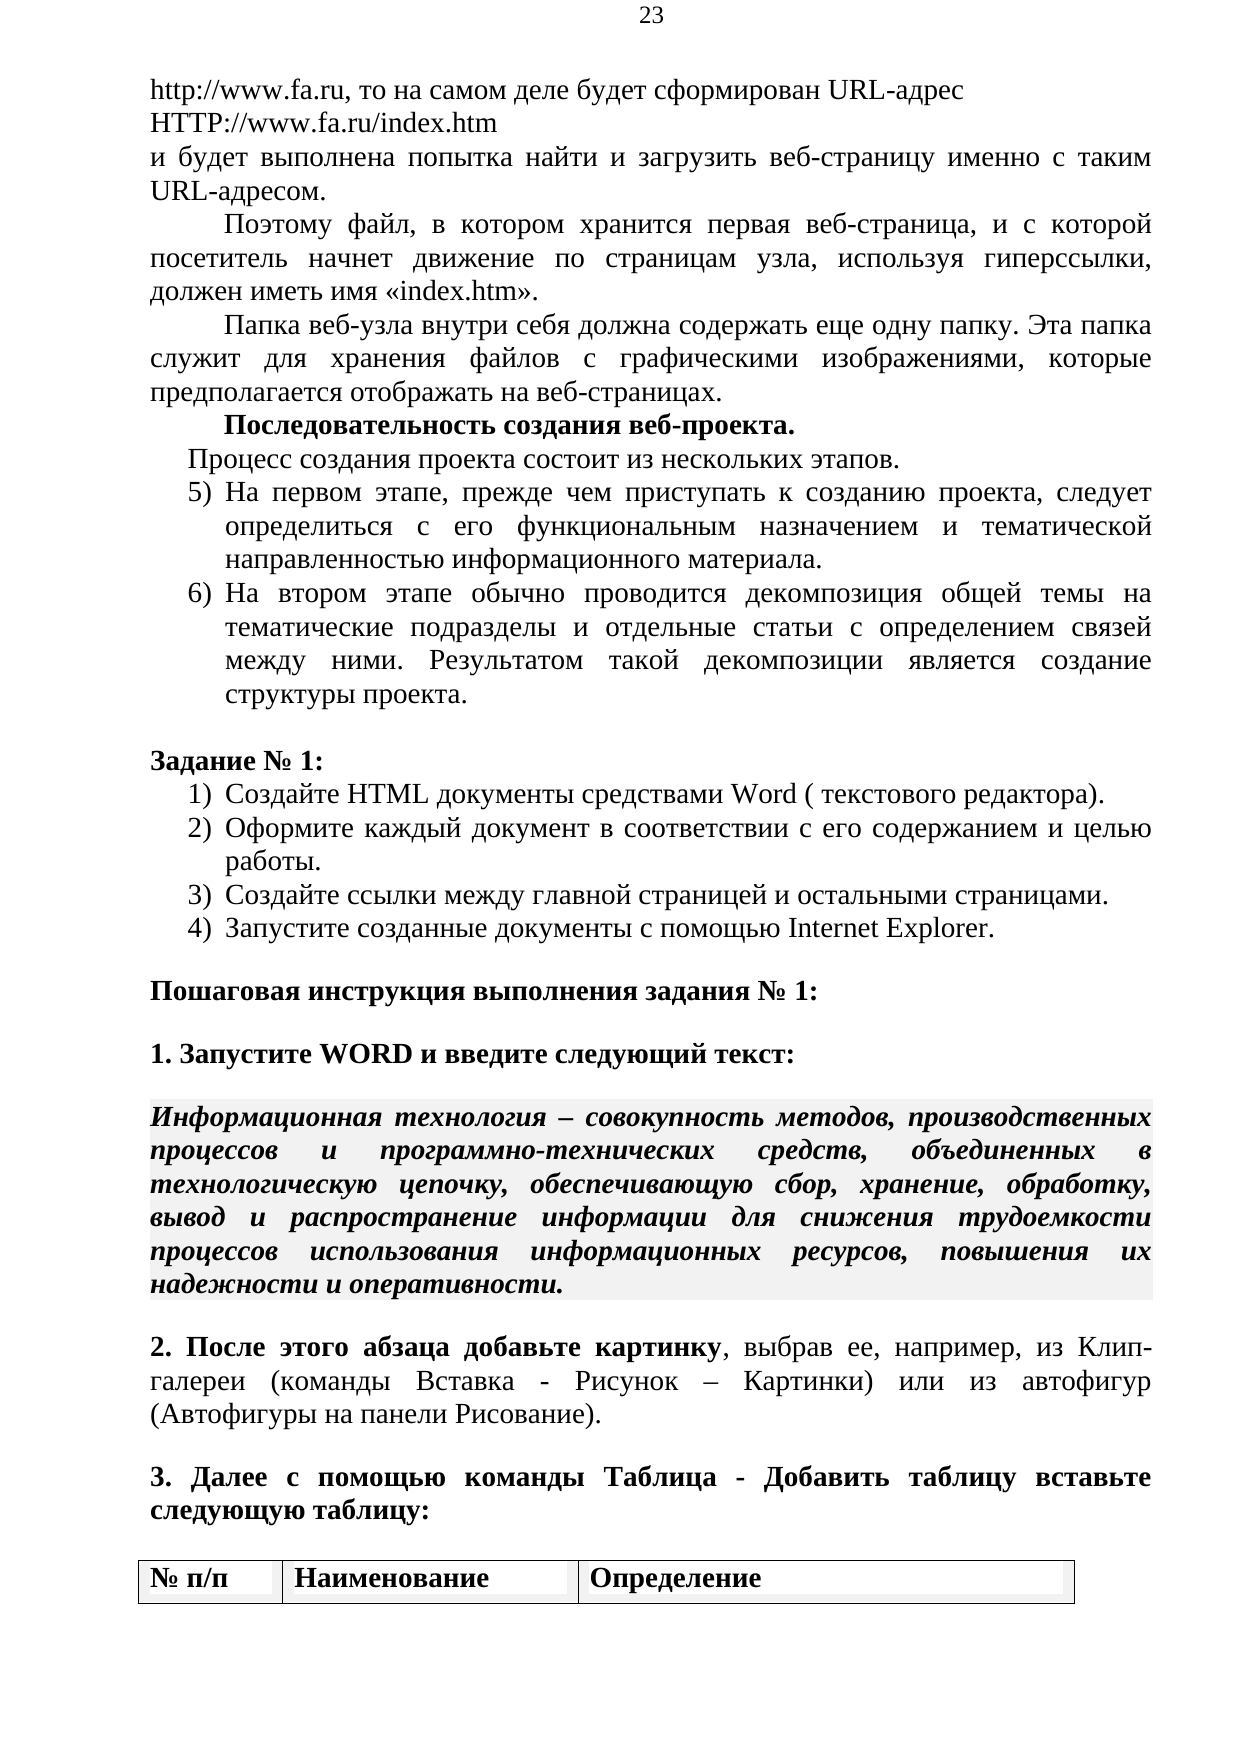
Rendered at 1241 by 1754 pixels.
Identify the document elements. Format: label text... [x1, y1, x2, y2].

text http://www.fa.ru, то на самом деле будет сформирован URL-адрес [150, 72, 1153, 106]
list На первом этапе, прежде чем приступать к созданию проекта, следует определиться с его функциональным назначением и тематической направленностью информационного материала. [187, 474, 1153, 575]
table_header Определение [579, 1561, 1074, 1602]
text Папка веб-узла внутри себя должна содержать еще одну папку. Эта папка служит для хранения файлов с графическими изображениями, которые предполагается отображать на веб-страницах. [150, 307, 1153, 407]
text 2. После этого абзаца добавьте картинку, выбрав ее, например, из Клип-галереи (команды Вставка - Рисунок – Картинки) или из автофигур (Автофигуры на панели Рисование). [150, 1329, 1153, 1430]
text HTTP://www.fa.ru/index.htm [150, 106, 1153, 139]
table_header Наименование [283, 1561, 578, 1602]
text 3. Далее с помощью команды Таблица - Добавить таблицу вставьте следующую таблицу: [150, 1459, 1153, 1526]
list Создайте HTML документы средствами Word ( текстового редактора). [187, 776, 1153, 810]
text и будет выполнена попытка найти и загрузить веб-страницу именно с таким URL-адресом. [150, 139, 1153, 206]
text 1. Запустите WORD и введите следующий текст: [150, 1036, 1153, 1069]
text Процесс создания проекта состоит из нескольких этапов. [150, 441, 1153, 474]
text Задание № 1: [150, 743, 1153, 776]
list Оформите каждый документ в соответствии с его содержанием и целью работы. [187, 810, 1153, 877]
text Последовательность создания веб-проекта. [150, 407, 1153, 441]
text Информационная технология – совокупность методов, производственных процессов и программно-технических средств, объединенных в технологическую цепочку, обеспечивающую сбор, хранение, обработку, вывод и распространение информации для снижения трудоемкости процессов использования информационных ресурсов, повышения их надежности и оперативности. [150, 1099, 1153, 1300]
list Запустите созданные документы с помощью Internet Explorer. [187, 911, 1153, 944]
text Поэтому файл, в котором хранится первая веб-страница, и с которой посетитель начнет движение по страницам узла, используя гиперссылки, должен иметь имя «index.htm». [150, 206, 1153, 307]
text Пошаговая инструкция выполнения задания № 1: [150, 973, 1153, 1007]
table_header № п/п [139, 1561, 282, 1602]
list На втором этапе обычно проводится декомпозиция общей темы на тематические подразделы и отдельные статьи с определением связей между ними. Результатом такой декомпозиции является создание структуры проекта. [187, 575, 1153, 709]
list Создайте ссылки между главной страницей и остальными страницами. [187, 877, 1153, 911]
